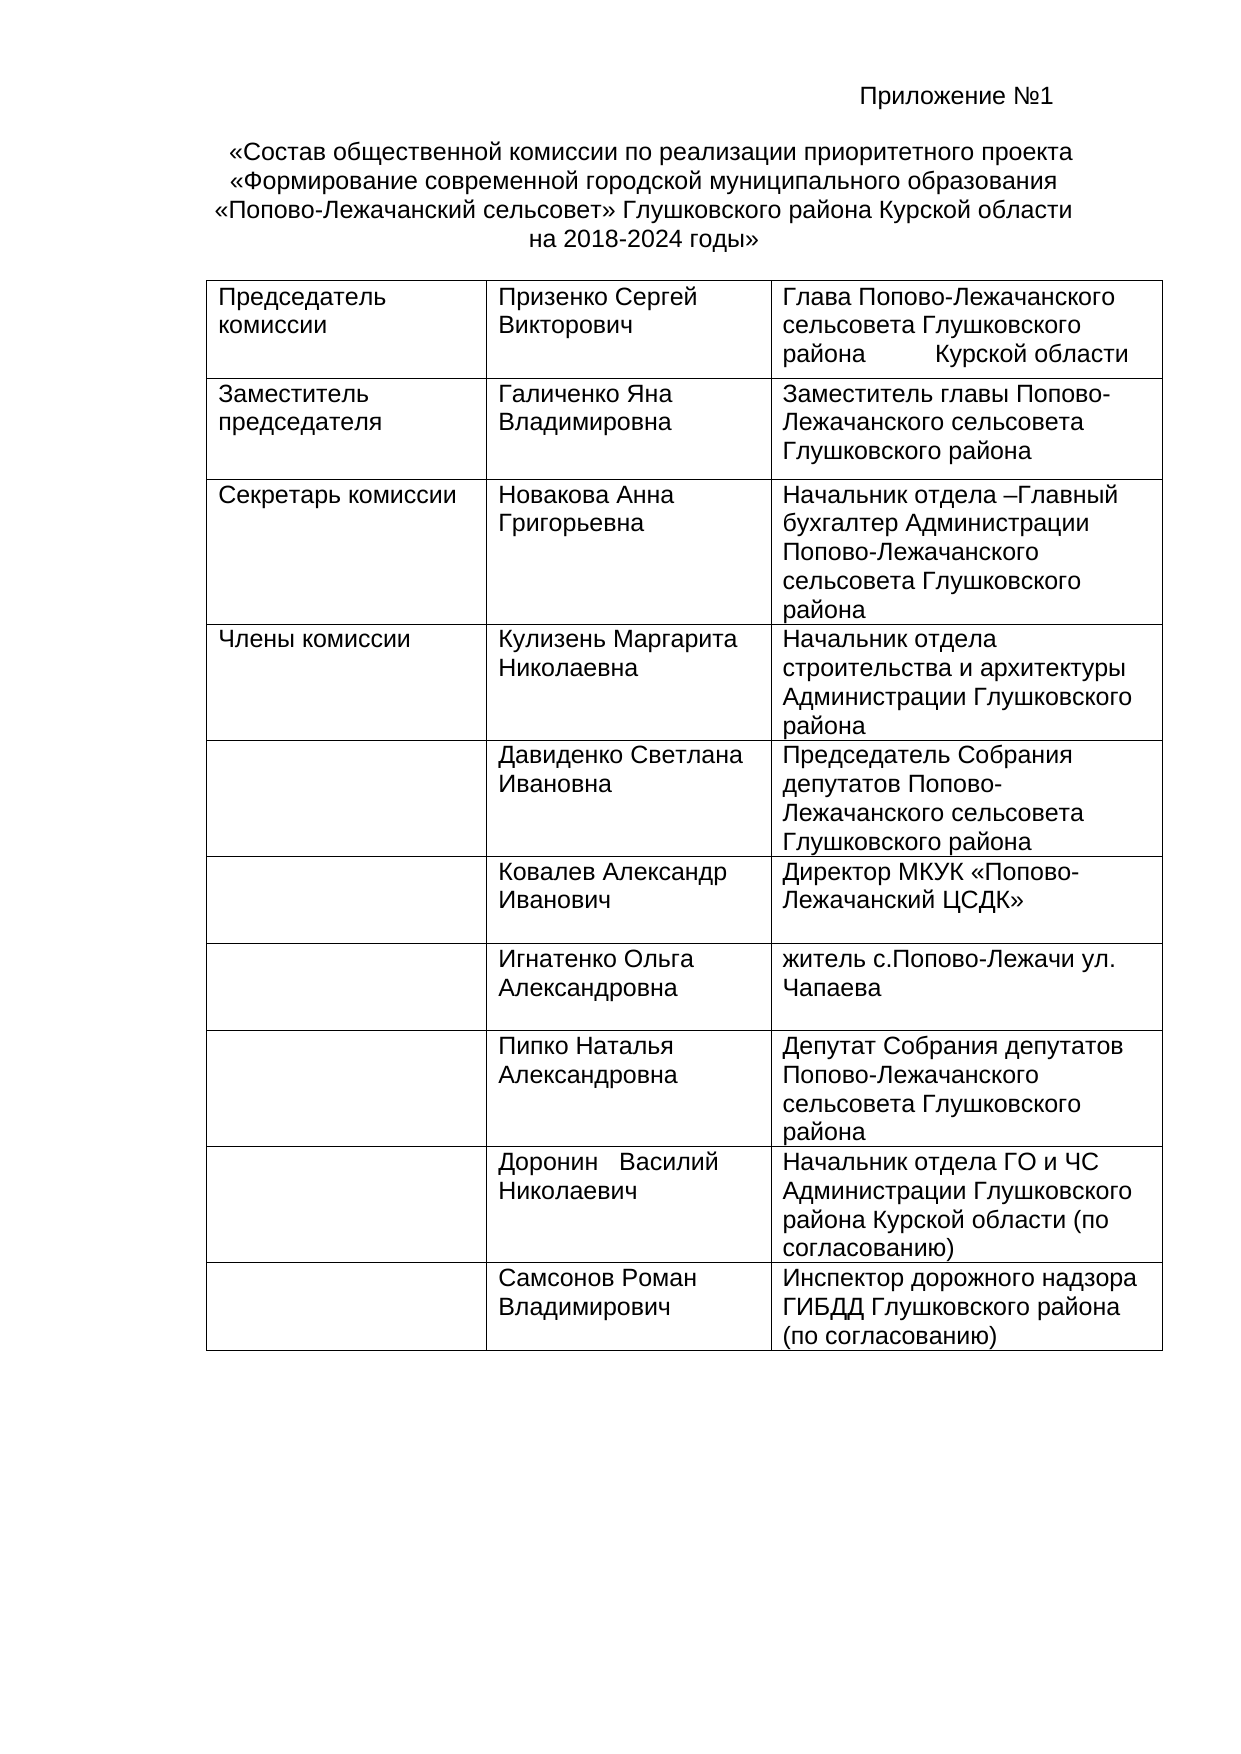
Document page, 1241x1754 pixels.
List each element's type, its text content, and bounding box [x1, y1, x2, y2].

table_cell Заместитель председателя [207, 379, 486, 479]
table_cell Игнатенко Ольга Александровна [487, 944, 771, 1030]
table_cell [207, 1147, 486, 1262]
table_cell Ковалев Александр Иванович [487, 857, 771, 943]
table_cell Председатель Собрания депутатов Попово-Лежачанского сельсовета Глушковского района [772, 741, 1162, 856]
table_header Глава Попово-Лежачанского сельсовета Глушковского района Курской области [772, 281, 1162, 378]
table_cell Заместитель главы Попово-Лежачанского сельсовета Глушковского района [772, 379, 1162, 479]
table_cell Директор МКУК «Попово-Лежачанский ЦСДК» [772, 857, 1162, 943]
table_cell Инспектор дорожного надзора ГИБДД Глушковского района (по согласованию) [772, 1263, 1162, 1349]
table_cell [207, 1263, 486, 1349]
text «Состав общественной комиссии по реализации приоритетного проекта «Формирование современной городской муниципального образования «Попово-Лежачанский сельсовет» Глушковского района Курской области на 2018-2024 годы» [207, 137, 1081, 252]
table_cell [207, 741, 486, 856]
table_cell Члены комиссии [207, 625, 486, 739]
table_cell Кулизень Маргарита Николаевна [487, 625, 771, 739]
table_cell Доронин Василий Николаевич [487, 1147, 771, 1262]
table_cell Депутат Собрания депутатов Попово-Лежачанского сельсовета Глушковского района [772, 1031, 1162, 1146]
table_cell Пипко Наталья Александровна [487, 1031, 771, 1146]
table_cell Новакова Анна Григорьевна [487, 480, 771, 623]
table_header Председатель комиссии [207, 281, 486, 378]
table_cell Секретарь комиссии [207, 480, 486, 623]
table_cell Самсонов Роман Владимирович [487, 1263, 771, 1349]
table_cell [207, 1031, 486, 1146]
table_cell [207, 857, 486, 943]
table_cell Начальник отдела строительства и архитектуры Администрации Глушковского района [772, 625, 1162, 739]
table_header Призенко Сергей Викторович [487, 281, 771, 378]
table_cell Галиченко Яна Владимировна [487, 379, 771, 479]
table_cell житель с.Попово-Лежачи ул. Чапаева [772, 944, 1162, 1030]
text Приложение №1 [207, 81, 1081, 109]
table_cell Давиденко Светлана Ивановна [487, 741, 771, 856]
table_cell Начальник отдела ГО и ЧС Администрации Глушковского района Курской области (по согласованию) [772, 1147, 1162, 1262]
table_cell Начальник отдела –Главный бухгалтер Администрации Попово-Лежачанского сельсовета Глушковского района [772, 480, 1162, 623]
table_cell [207, 944, 486, 1030]
